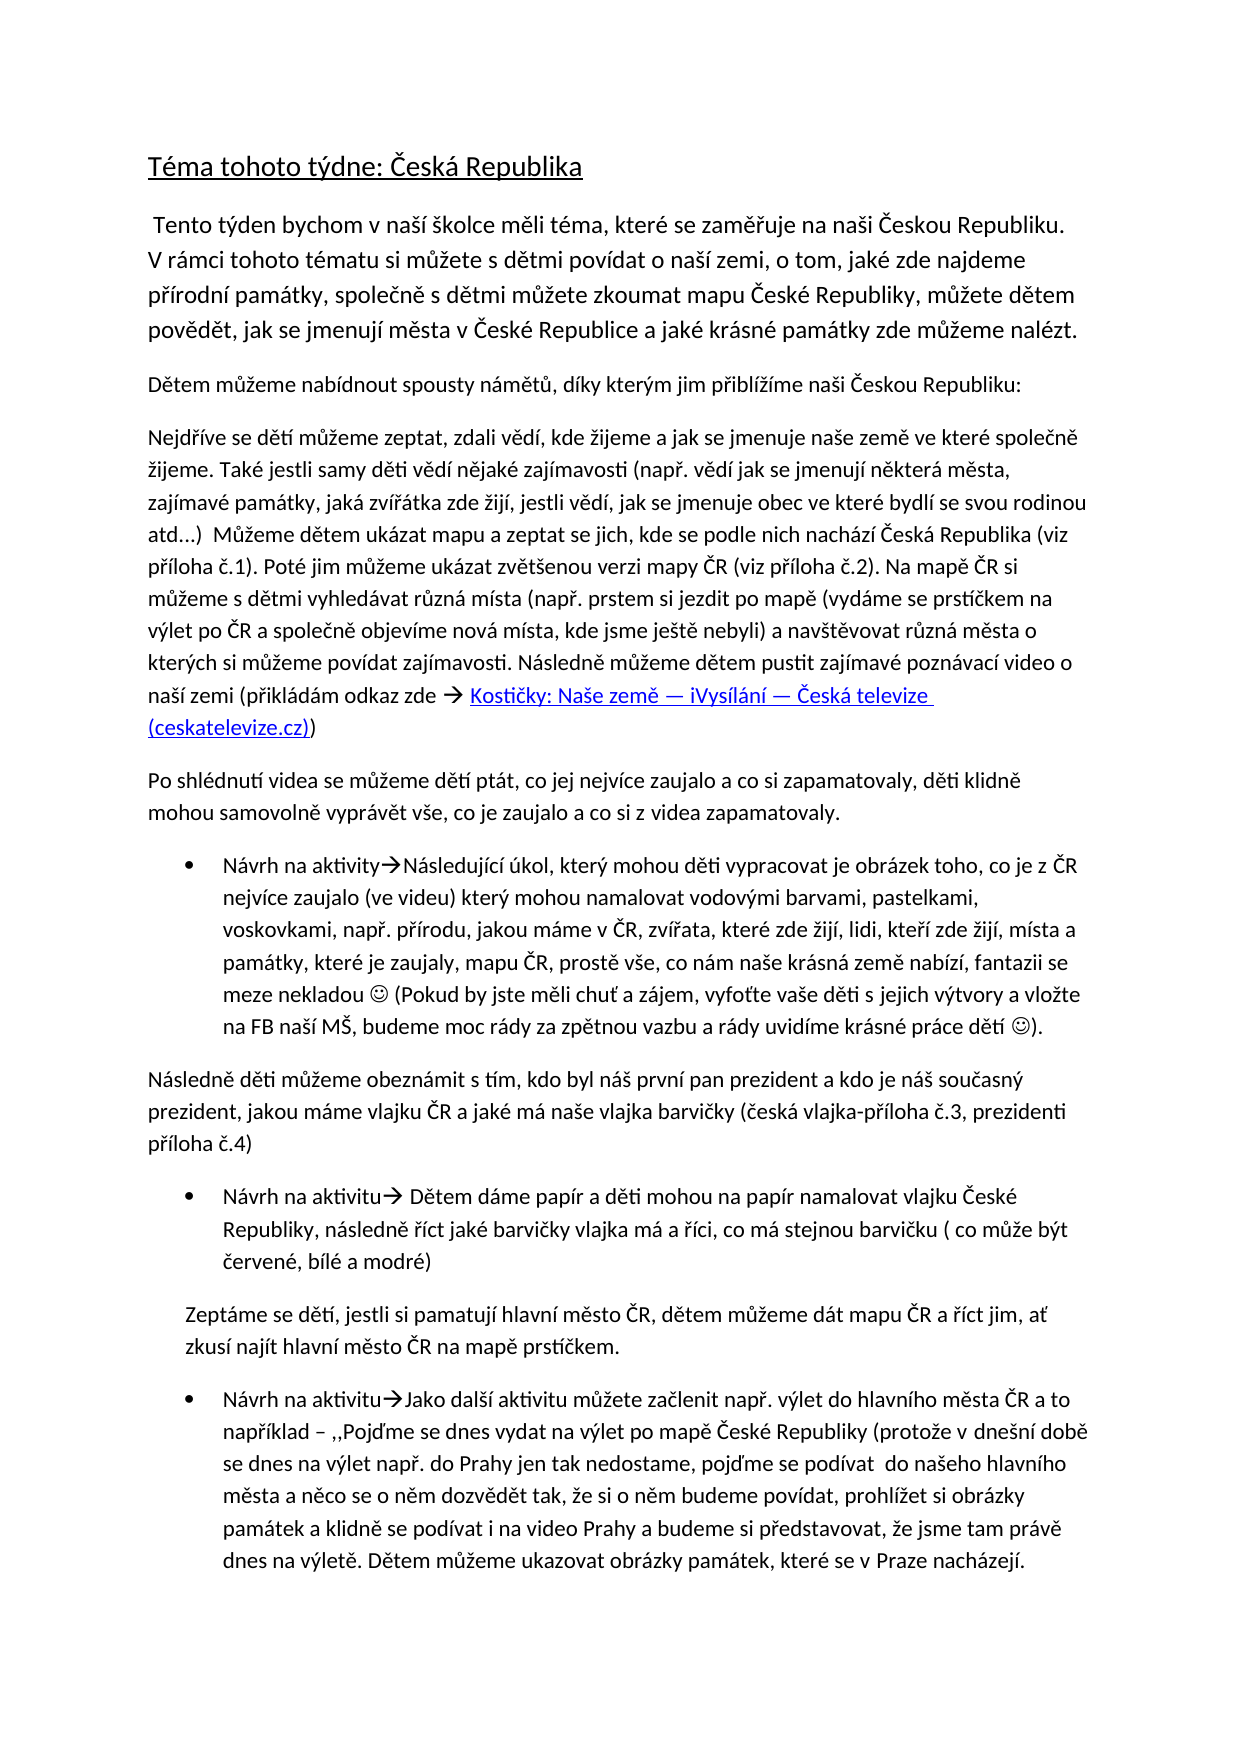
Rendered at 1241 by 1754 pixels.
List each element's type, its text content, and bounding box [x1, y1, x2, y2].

list Návrh na aktivitu Dětem dáme papír a děti mohou na papír namalovat vlajku České Republiky, následně říct jaké barvičky vlajka má a říci, co má stejnou barvičku ( co může být červené, bílé a modré) [185, 1182, 1093, 1275]
text Po shlédnutí videa se můžeme dětí ptát, co jej nejvíce zaujalo a co si zapamatovaly, děti klidně mohou samovolně vyprávět vše, co je zaujalo a co si z videa zapamatovaly. [148, 766, 1093, 826]
text Téma tohoto týdne: Česká Republika [148, 148, 1093, 183]
text Nejdříve se dětí můžeme zeptat, zdali vědí, kde žijeme a jak se jmenuje naše země ve které společně žijeme. Také jestli samy děti vědí nějaké zajímavosti (např. vědí jak se jmenují některá města, zajímavé památky, jaká zvířátka zde žijí, jestli vědí, jak se jmenuje obec ve které bydlí se svou rodinou atd...) Můžeme dětem ukázat mapu a zeptat se jich, kde se podle nich nachází Česká Republika (viz příloha č.1). Poté jim můžeme ukázat zvětšenou verzi mapy ČR (viz příloha č.2). Na mapě ČR si můžeme s dětmi vyhledávat různá místa (např. prstem si jezdit po mapě (vydáme se prstíčkem na výlet po ČR a společně objevíme nová místa, kde jsme ještě nebyli) a navštěvovat různá města o kterých si můžeme povídat zajímavosti. Následně můžeme dětem pustit zajímavé poznávací video o naší zemi (přikládám odkaz zde Kostičky: Naše země — iVysílání — Česká televize (ceskatelevize.cz)) [148, 423, 1093, 741]
text Dětem můžeme nabídnout spousty námětů, díky kterým jim přiblížíme naši Českou Republiku: [148, 370, 1093, 398]
text Zeptáme se dětí, jestli si pamatují hlavní město ČR, dětem můžeme dát mapu ČR a říct jim, ať zkusí najít hlavní město ČR na mapě prstíčkem. [185, 1300, 1093, 1360]
text Tento týden bychom v naší školce měli téma, které se zaměřuje na naši Českou Republiku. V rámci tohoto tématu si můžete s dětmi povídat o naší zemi, o tom, jaké zde najdeme přírodní památky, společně s dětmi můžete zkoumat mapu České Republiky, můžete dětem povědět, jak se jmenují města v České Republice a jaké krásné památky zde můžeme nalézt. [148, 209, 1093, 345]
list Návrh na aktivituJako další aktivitu můžete začlenit např. výlet do hlavního města ČR a to například – ,,Pojďme se dnes vydat na výlet po mapě České Republiky (protože v dnešní době se dnes na výlet např. do Prahy jen tak nedostame, pojďme se podívat do našeho hlavního města a něco se o něm dozvědět tak, že si o něm budeme povídat, prohlížet si obrázky památek a klidně se podívat i na video Prahy a budeme si představovat, že jsme tam právě dnes na výletě. Dětem můžeme ukazovat obrázky památek, které se v Praze nacházejí. [185, 1385, 1093, 1574]
text Následně děti můžeme obeznámit s tím, kdo byl náš první pan prezident a kdo je náš současný prezident, jakou máme vlajku ČR a jaké má naše vlajka barvičky (česká vlajka-příloha č.3, prezidenti příloha č.4) [148, 1065, 1093, 1157]
list Návrh na aktivityNásledující úkol, který mohou děti vypracovat je obrázek toho, co je z ČR nejvíce zaujalo (ve videu) který mohou namalovat vodovými barvami, pastelkami, voskovkami, např. přírodu, jakou máme v ČR, zvířata, které zde žijí, lidi, kteří zde žijí, místa a památky, které je zaujaly, mapu ČR, prostě vše, co nám naše krásná země nabízí, fantazii se meze nekladou (Pokud by jste měli chuť a zájem, vyfoťte vaše děti s jejich výtvory a vložte na FB naší MŠ, budeme moc rády za zpětnou vazbu a rády uvidíme krásné práce dětí ). [185, 851, 1093, 1040]
